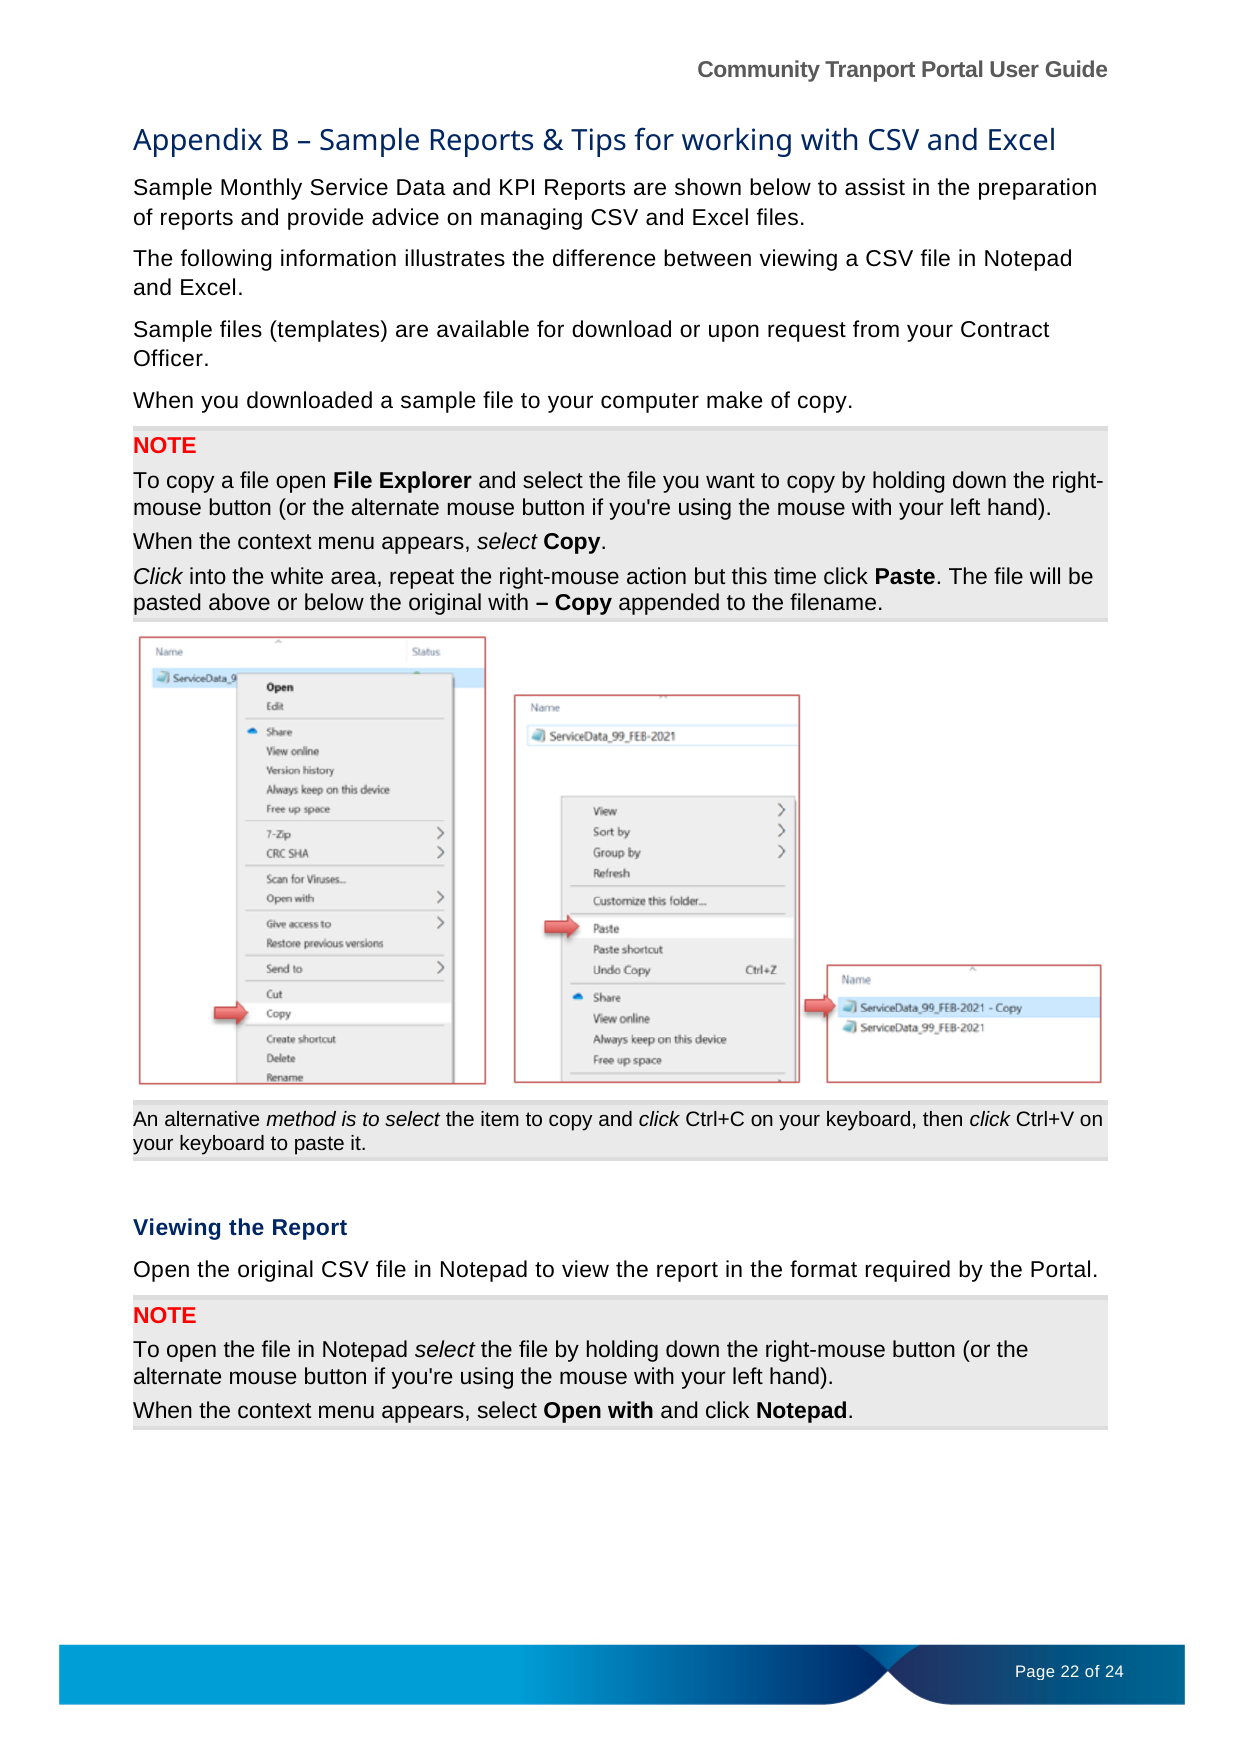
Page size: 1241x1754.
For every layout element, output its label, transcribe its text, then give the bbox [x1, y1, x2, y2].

text When you downloaded a sample file to your computer make of copy. [133, 384, 1108, 413]
text NOTE [133, 1300, 1108, 1328]
text To copy a file open File Explorer and select the file you want to copy by holding down the right-mouse button (or the alternate mouse button if you're using the mouse with your left hand). [133, 460, 1108, 520]
text Click into the white area, repeat the right-mouse action but this time click Paste. The file will be pasted above or below the original with – Copy appended to the filename. [133, 556, 1108, 618]
text Viewing the Report [133, 1211, 1108, 1241]
text NOTE [133, 431, 1108, 459]
text When the context menu appears, select Copy. [133, 521, 1108, 554]
text Open the original CSV file in Notepad to view the report in the format required by the Portal. [133, 1253, 1108, 1282]
text Sample Monthly Service Data and KPI Reports are shown below to assist in the preparation of reports and provide advice on managing CSV and Excel files. [133, 172, 1108, 230]
picture [0, 2, 1241, 1754]
text An alternative method is to select the item to copy and click Ctrl+C on your keyboard, then click Ctrl+V on your keyboard to paste it. [133, 1105, 1108, 1157]
text When the context menu appears, select Open with and click Notepad. [133, 1391, 1108, 1426]
text The following information illustrates the difference between viewing a CSV file in Notepad and Excel. [133, 242, 1108, 301]
text Sample files (templates) are available for download or upon request from your Contract Officer. [133, 313, 1108, 372]
text To open the file in Notepad select the file by holding down the right-mouse button (or the alternate mouse button if you're using the mouse with your left hand). [133, 1329, 1108, 1389]
subtitle Appendix B – Sample Reports & Tips for working with CSV and Excel [133, 119, 1108, 159]
